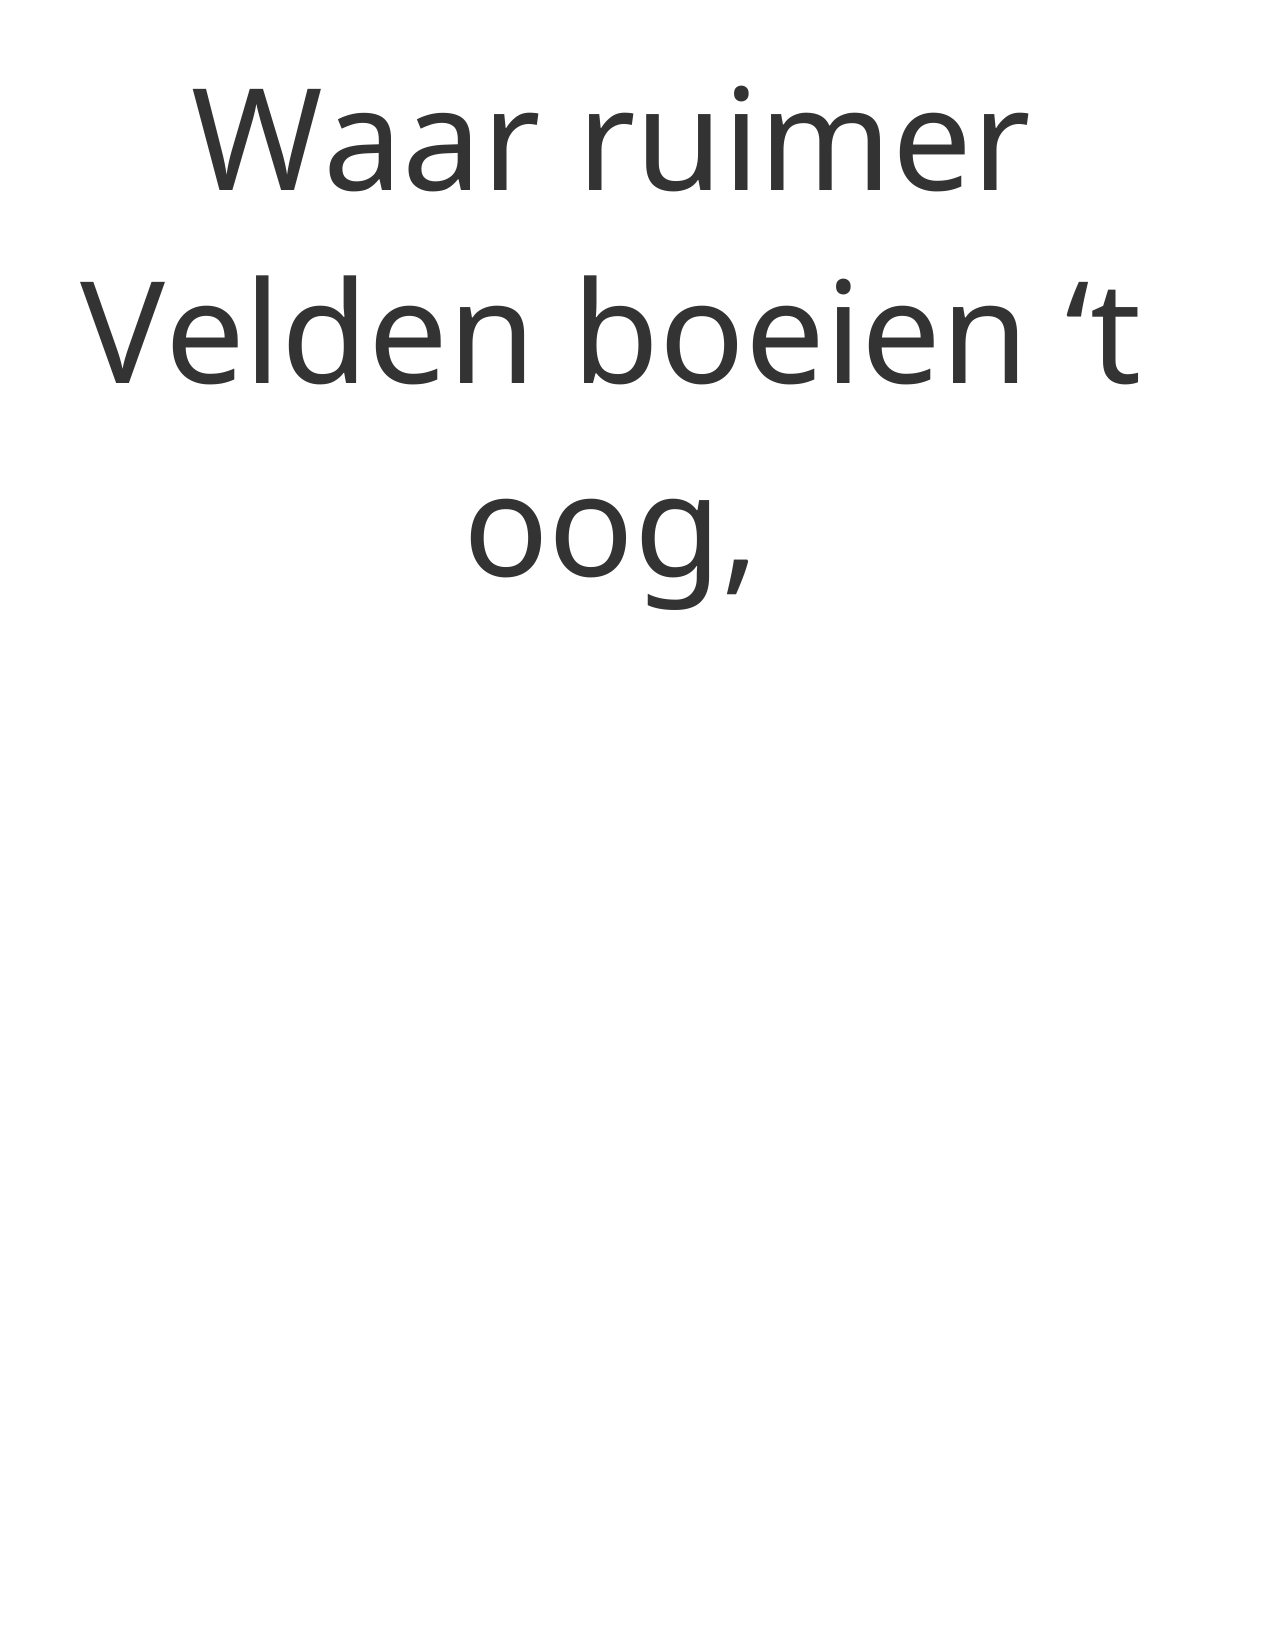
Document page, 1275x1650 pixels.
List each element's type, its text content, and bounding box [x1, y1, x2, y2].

text Waar ruimer Velden boeien ‘t oog, [34, 39, 1188, 618]
